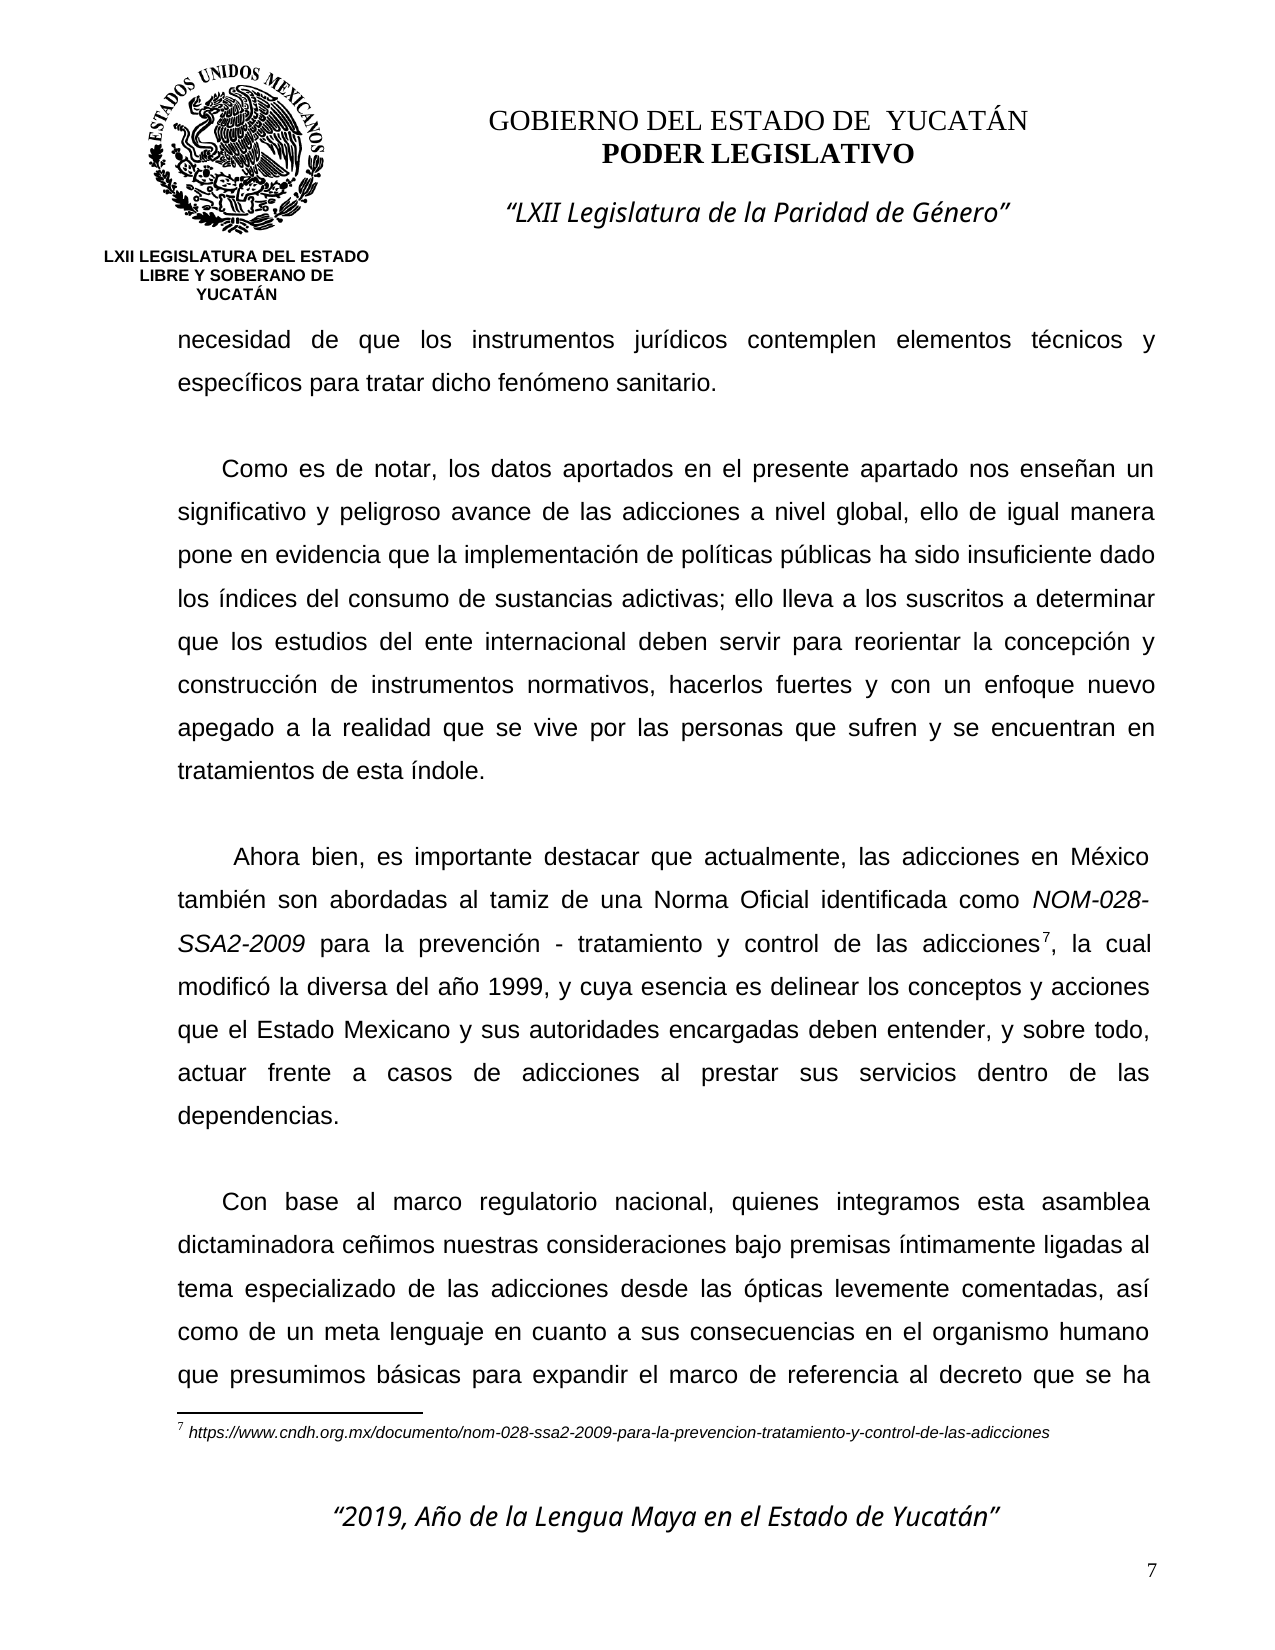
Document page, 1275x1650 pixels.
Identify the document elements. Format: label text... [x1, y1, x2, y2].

picture [105, 23, 367, 275]
text Como es de notar, los datos aportados en el presente apartado nos enseñan un significativo y peligroso avance de las adicciones a nivel global, ello de igual manera pone en evidencia que la implementación de políticas públicas ha sido insuficiente dado los índices del consumo de sustancias adictivas; ello lleva a los suscritos a determinar que los estudios del ente internacional deben servir para reorientar la concepción y construcción de instrumentos normativos, hacerlos fuertes y con un enfoque nuevo apegado a la realidad que se vive por las personas que sufren y se encuentran en tratamientos de esta índole. [177, 454, 1157, 785]
text Ahora bien, es importante destacar que actualmente, las adicciones en México también son abordadas al tamiz de una Norma Oficial identificada como NOM-028-SSA2-2009 para la prevención - tratamiento y control de las adicciones, la cual modificó la diversa del año 1999, y cuya esencia es delinear los conceptos y acciones que el Estado Mexicano y sus autoridades encargadas deben entender, y sobre todo, actuar frente a casos de adicciones al prestar sus servicios dentro de las dependencias. [177, 842, 1152, 1130]
